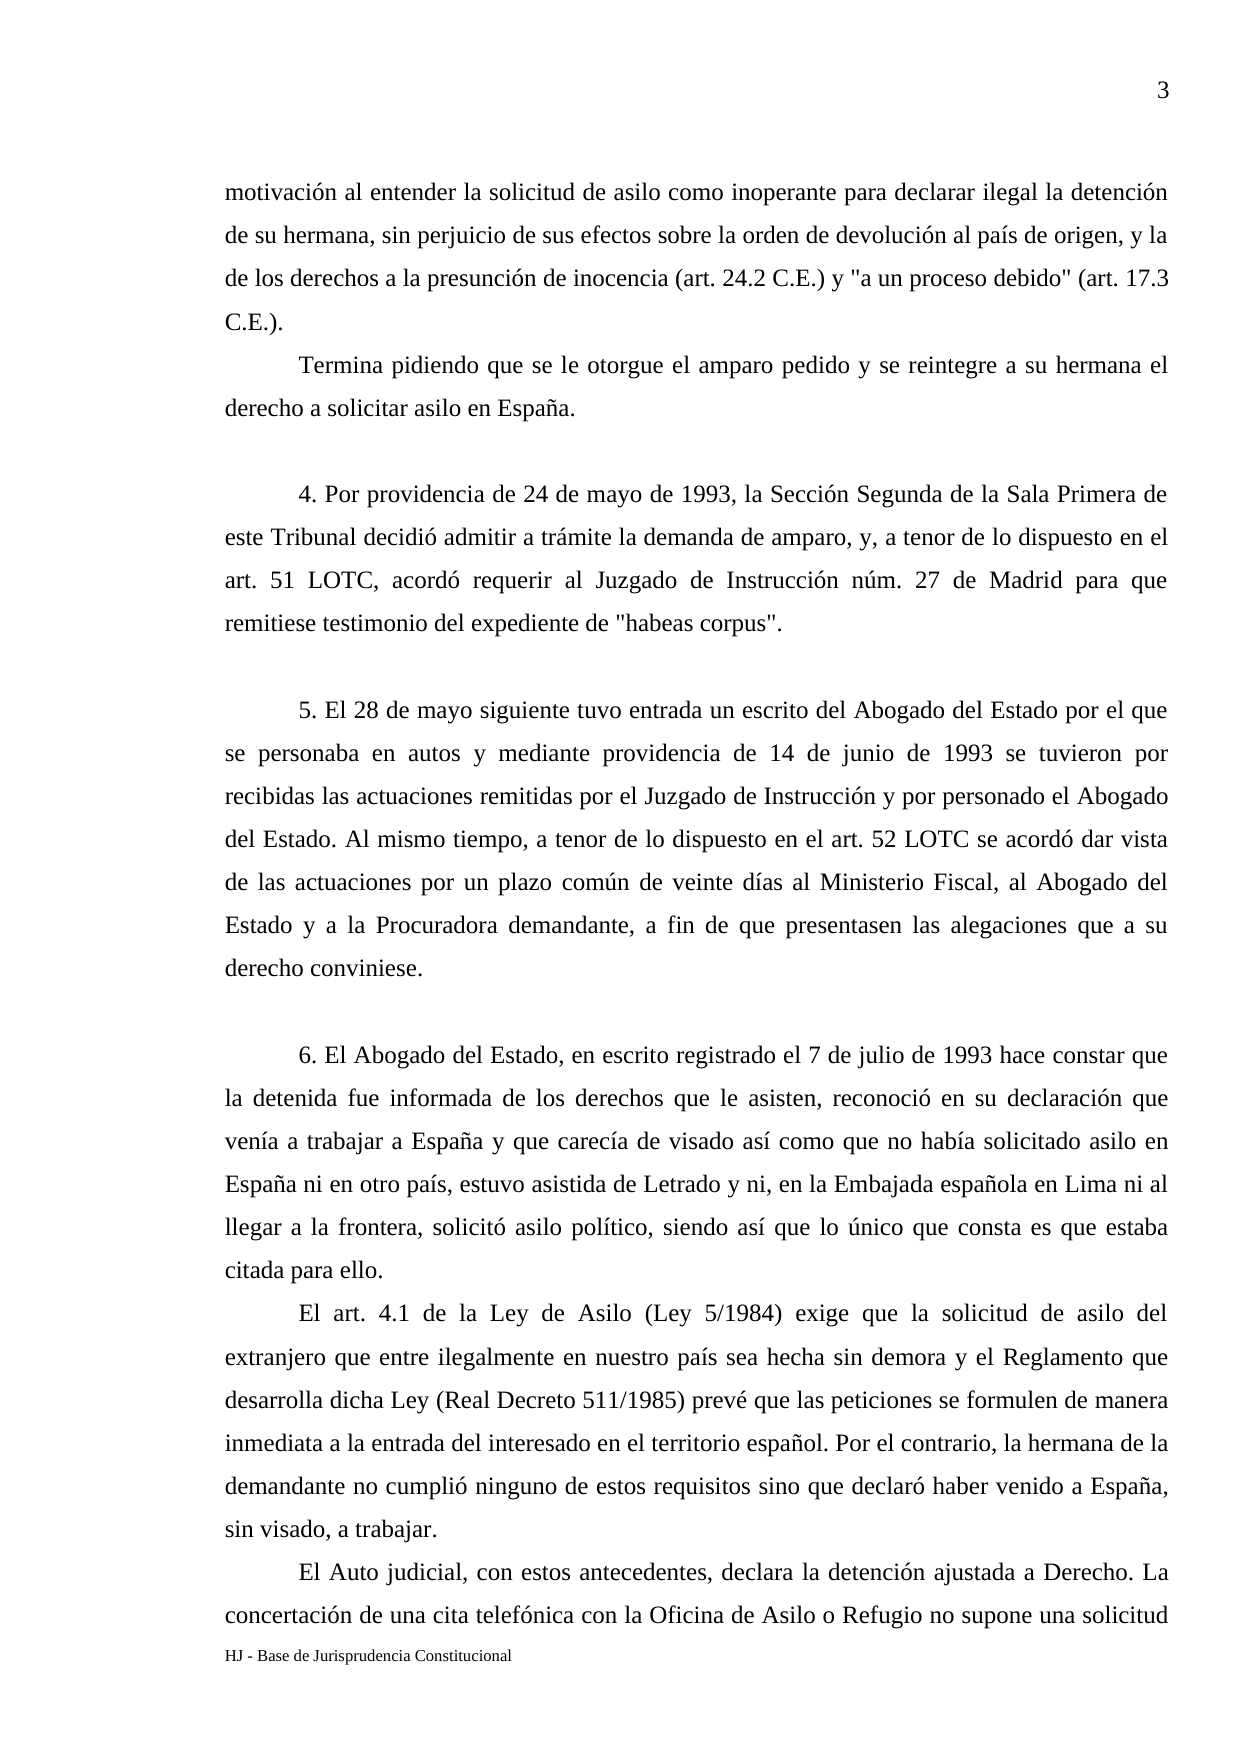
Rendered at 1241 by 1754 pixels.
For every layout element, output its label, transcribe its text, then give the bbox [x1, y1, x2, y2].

text 5. El 28 de mayo siguiente tuvo entrada un escrito del Abogado del Estado por el que se personaba en autos y mediante providencia de 14 de junio de 1993 se tuvieron por recibidas las actuaciones remitidas por el Juzgado de Instrucción y por personado el Abogado del Estado. Al mismo tiempo, a tenor de lo dispuesto en el art. 52 LOTC se acordó dar vista de las actuaciones por un plazo común de veinte días al Ministerio Fiscal, al Abogado del Estado y a la Procuradora demandante, a fin de que presentasen las alegaciones que a su derecho conviniese. [224, 695, 1169, 982]
text El art. 4.1 de la Ley de Asilo (Ley 5/1984) exige que la solicitud de asilo del extranjero que entre ilegalmente en nuestro país sea hecha sin demora y el Reglamento que desarrolla dicha Ley (Real Decreto 511/1985) prevé que las peticiones se formulen de manera inmediata a la entrada del interesado en el territorio español. Por el contrario, la hermana de la demandante no cumplió ninguno de estos requisitos sino que declaró haber venido a España, sin visado, a trabajar. [224, 1298, 1169, 1543]
text 4. Por providencia de 24 de mayo de 1993, la Sección Segunda de la Sala Primera de este Tribunal decidió admitir a trámite la demanda de amparo, y, a tenor de lo dispuesto en el art. 51 LOTC, acordó requerir al Juzgado de Instrucción núm. 27 de Madrid para que remitiese testimonio del expediente de "habeas corpus". [224, 479, 1169, 637]
text 6. El Abogado del Estado, en escrito registrado el 7 de julio de 1993 hace constar que la detenida fue informada de los derechos que le asisten, reconoció en su declaración que venía a trabajar a España y que carecía de visado así como que no había solicitado asilo en España ni en otro país, estuvo asistida de Letrado y ni, en la Embajada española en Lima ni al llegar a la frontera, solicitó asilo político, siendo así que lo único que consta es que estaba citada para ello. [224, 1040, 1169, 1284]
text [224, 177, 1169, 335]
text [224, 1557, 1169, 1629]
text Termina pidiendo que se le otorgue el amparo pedido y se reintegre a su hermana el derecho a solicitar asilo en España. [224, 350, 1169, 422]
